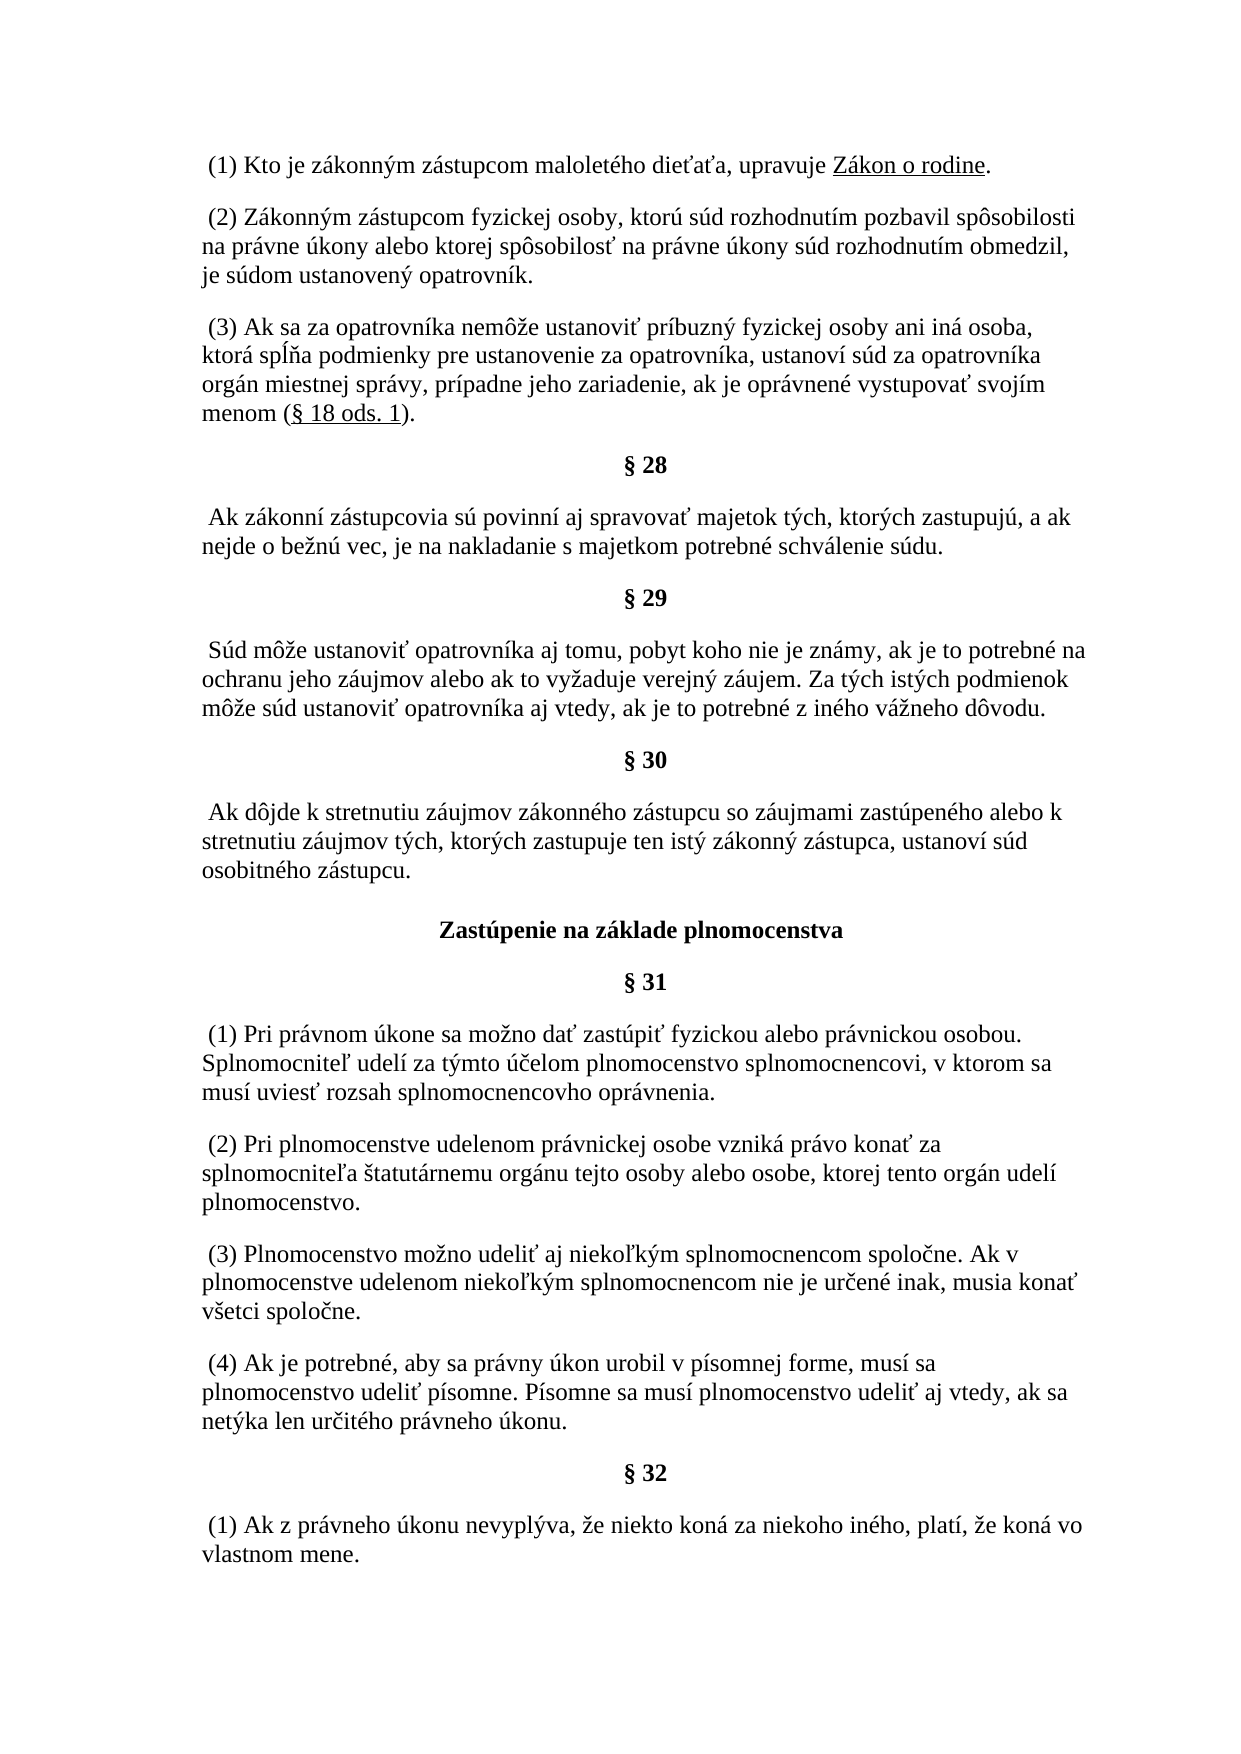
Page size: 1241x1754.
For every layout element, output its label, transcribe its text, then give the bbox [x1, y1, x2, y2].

text § 28 [194, 450, 1090, 479]
text (1) Ak z právneho úkonu nevyplýva, že niekto koná za niekoho iného, platí, že koná vo vlastnom mene. [202, 1510, 1090, 1568]
text Ak dôjde k stretnutiu záujmov zákonného zástupcu so záujmami zastúpeného alebo k stretnutiu záujmov tých, ktorých zastupuje ten istý zákonný zástupca, ustanoví súd osobitného zástupcu. [202, 797, 1090, 884]
text Zastúpenie na základe plnomocenstva [186, 915, 1090, 944]
text (3) Plnomocenstvo možno udeliť aj niekoľkým splnomocnencom spoločne. Ak v plnomocenstve udelenom niekoľkým splnomocnencom nie je určené inak, musia konať všetci spoločne. [202, 1239, 1090, 1325]
text Ak zákonní zástupcovia sú povinní aj spravovať majetok tých, ktorých zastupujú, a ak nejde o bežnú vec, je na nakladanie s majetkom potrebné schválenie súdu. [202, 502, 1090, 560]
text § 29 [194, 583, 1090, 612]
text Súd môže ustanoviť opatrovníka aj tomu, pobyt koho nie je známy, ak je to potrebné na ochranu jeho záujmov alebo ak to vyžaduje verejný záujem. Za tých istých podmienok môže súd ustanoviť opatrovníka aj vtedy, ak je to potrebné z iného vážneho dôvodu. [202, 636, 1090, 722]
text (1) Kto je zákonným zástupcom maloletého dieťaťa, upravuje Zákon o rodine. [202, 150, 1090, 179]
text § 32 [194, 1458, 1090, 1487]
text (2) Pri plnomocenstve udelenom právnickej osobe vzniká právo konať za splnomocniteľa štatutárnemu orgánu tejto osoby alebo osobe, ktorej tento orgán udelí plnomocenstvo. [202, 1129, 1090, 1215]
text § 31 [194, 967, 1090, 996]
text (3) Ak sa za opatrovníka nemôže ustanoviť príbuzný fyzickej osoby ani iná osoba, ktorá spĺňa podmienky pre ustanovenie za opatrovníka, ustanoví súd za opatrovníka orgán miestnej správy, prípadne jeho zariadenie, ak je oprávnené vystupovať svojím menom (§ 18 ods. 1). [202, 312, 1090, 427]
text (1) Pri právnom úkone sa možno dať zastúpiť fyzickou alebo právnickou osobou. Splnomocniteľ udelí za týmto účelom plnomocenstvo splnomocnencovi, v ktorom sa musí uviesť rozsah splnomocnencovho oprávnenia. [202, 1019, 1090, 1106]
text (2) Zákonným zástupcom fyzickej osoby, ktorú súd rozhodnutím pozbavil spôsobilosti na právne úkony alebo ktorej spôsobilosť na právne úkony súd rozhodnutím obmedzil, je súdom ustanovený opatrovník. [202, 202, 1090, 288]
text § 30 [194, 745, 1090, 774]
text (4) Ak je potrebné, aby sa právny úkon urobil v písomnej forme, musí sa plnomocenstvo udeliť písomne. Písomne sa musí plnomocenstvo udeliť aj vtedy, ak sa netýka len určitého právneho úkonu. [202, 1348, 1090, 1435]
